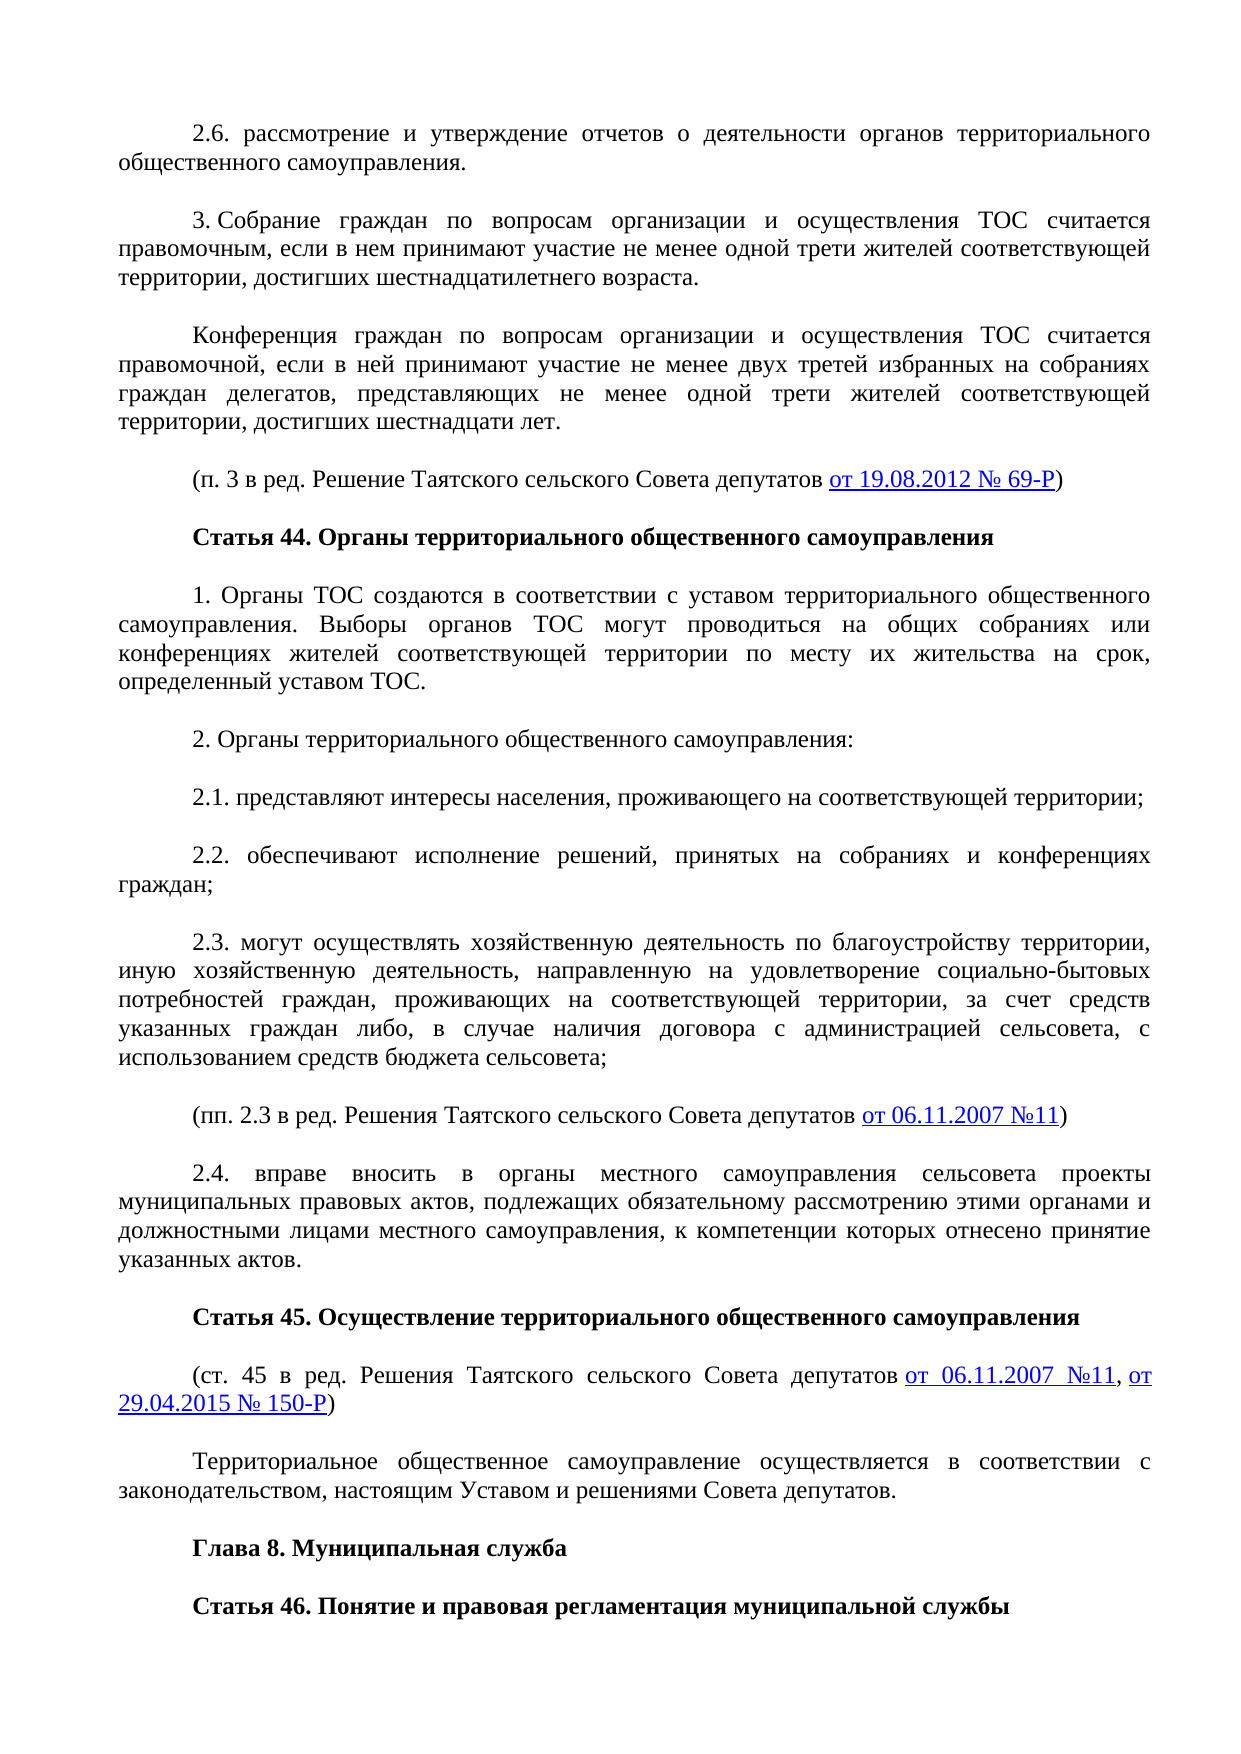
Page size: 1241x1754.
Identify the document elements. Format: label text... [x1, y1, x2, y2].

text 2.6. рассмотрение и утверждение отчетов о деятельности органов территориального общественного самоуправления. [118, 118, 1152, 176]
text 2.4. вправе вносить в органы местного самоуправления сельсовета проекты муниципальных правовых актов, подлежащих обязательному рассмотрению этими органами и должностными лицами местного самоуправления, к компетенции которых отнесено принятие указанных актов. [118, 1158, 1152, 1273]
text Статья 44. Органы территориального общественного самоуправления [118, 522, 1152, 551]
text (ст. 45 в ред. Решения Таятского сельского Совета депутатов от 06.11.2007 №11, от 29.04.2015 № 150-Р) [118, 1360, 1152, 1417]
text (пп. 2.3 в ред. Решения Таятского сельского Совета депутатов от 06.11.2007 №11) [118, 1100, 1152, 1128]
text 2.3. могут осуществлять хозяйственную деятельность по благоустройству территории, иную хозяйственную деятельность, направленную на удовлетворение социально-бытовых потребностей граждан, проживающих на соответствующей территории, за счет средств указанных граждан либо, в случае наличия договора с администрацией сельсовета, с использованием средств бюджета сельсовета; [118, 927, 1152, 1071]
text 1. Органы ТОС создаются в соответствии с уставом территориального общественного самоуправления. Выборы органов ТОС могут проводиться на общих собраниях или конференциях жителей соответствующей территории по месту их жительства на срок, определенный уставом ТОС. [118, 580, 1152, 695]
text 2.2. обеспечивают исполнение решений, принятых на собраниях и конференциях граждан; [118, 840, 1152, 898]
text Статья 45. Осуществление территориального общественного самоуправления [118, 1302, 1152, 1331]
text Глава 8. Муниципальная служба [118, 1533, 1152, 1562]
text Территориальное общественное самоуправление осуществляется в соответствии с законодательством, настоящим Уставом и решениями Совета депутатов. [118, 1446, 1152, 1504]
text 2. Органы территориального общественного самоуправления: [118, 724, 1152, 753]
text 3. Собрание граждан по вопросам организации и осуществления ТОС считается правомочным, если в нем принимают участие не менее одной трети жителей соответствующей территории, достигших шестнадцатилетнего возраста. [118, 205, 1152, 291]
text Конференция граждан по вопросам организации и осуществления ТОС считается правомочной, если в ней принимают участие не менее двух третей избранных на собраниях граждан делегатов, представляющих не менее одной трети жителей соответствующей территории, достигших шестнадцати лет. [118, 320, 1152, 435]
text (п. 3 в ред. Решение Таятского сельского Совета депутатов от 19.08.2012 № 69-Р) [118, 464, 1152, 493]
text 2.1. представляют интересы населения, проживающего на соответствующей территории; [118, 782, 1152, 811]
text Статья 46. Понятие и правовая регламентация муниципальной службы [118, 1591, 1152, 1620]
